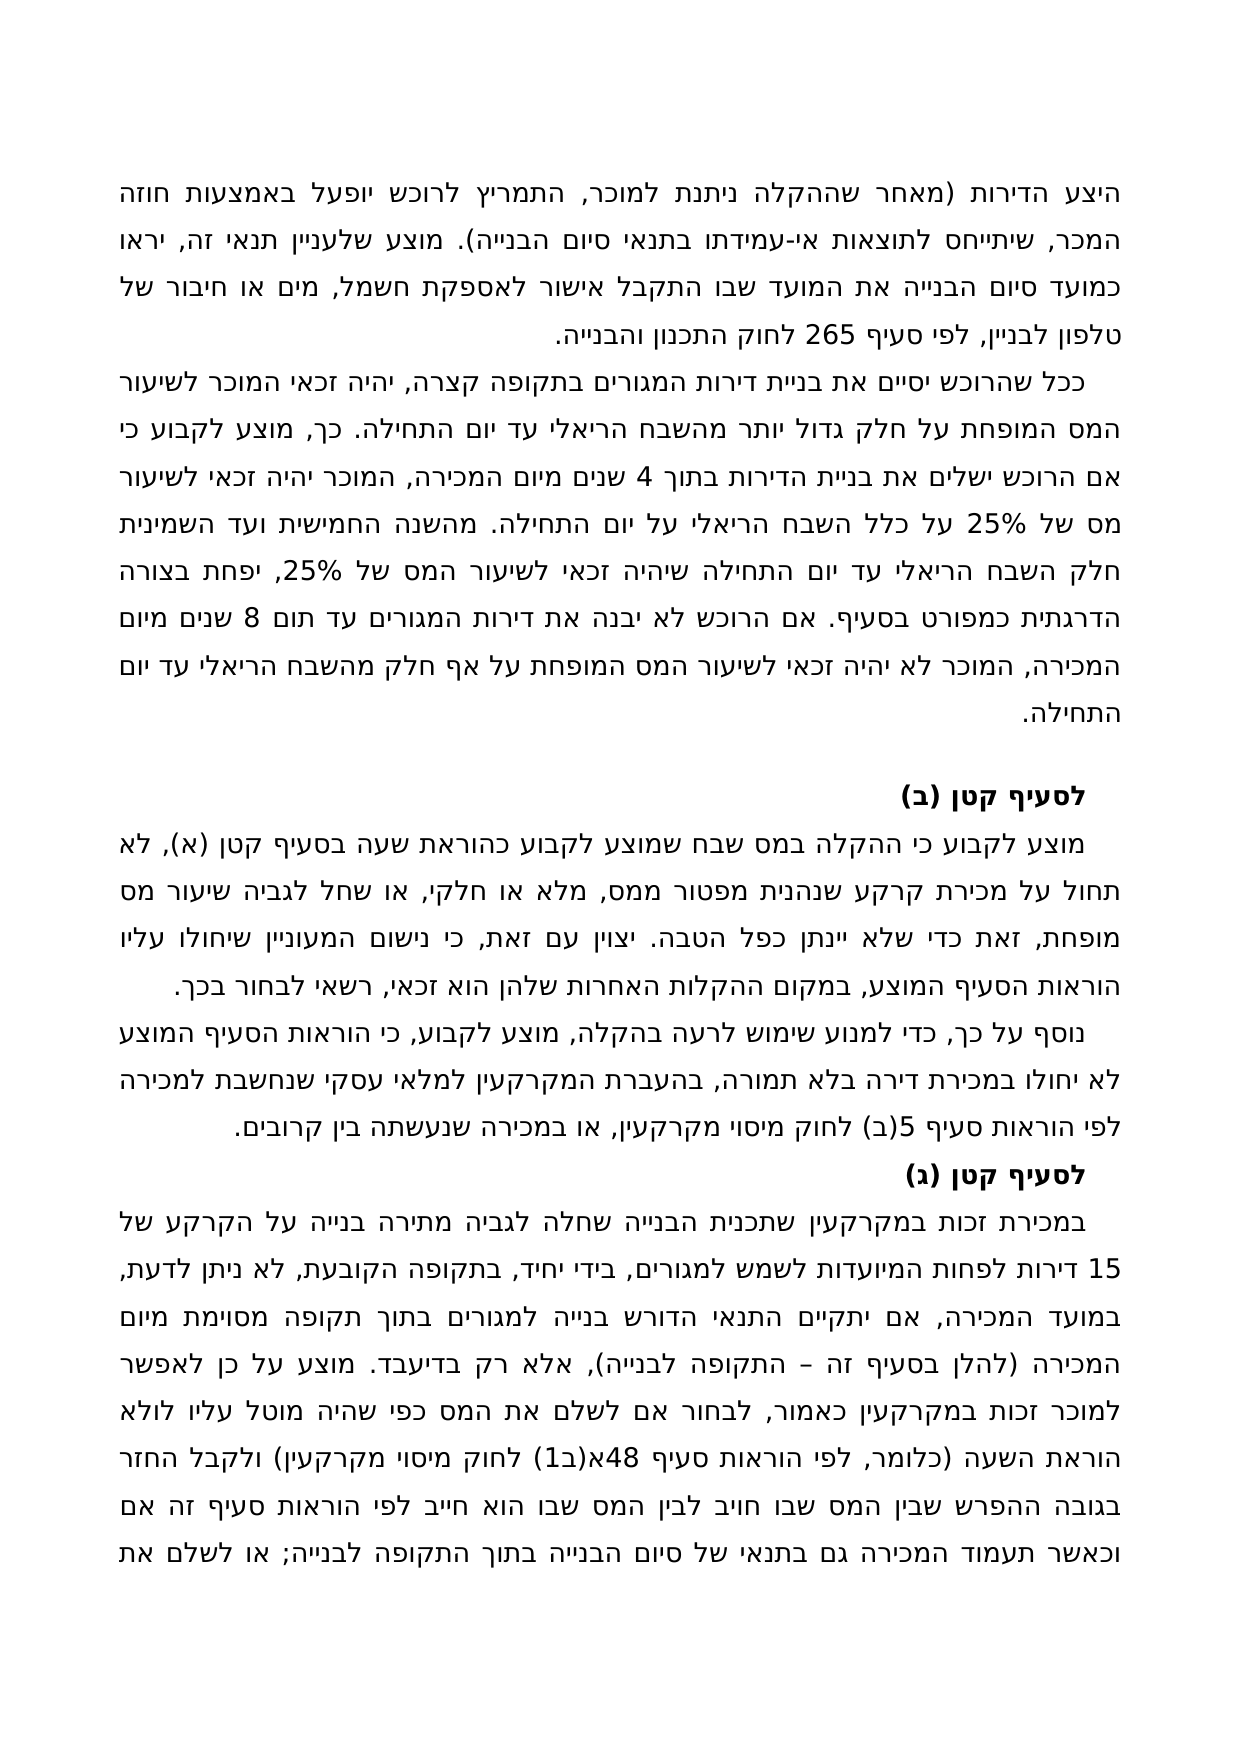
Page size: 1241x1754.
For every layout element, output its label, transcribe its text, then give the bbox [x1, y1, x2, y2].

text נוסף על כך, כדי למנוע שימוש לרעה בהקלה, מוצע לקבוע, כי הוראות הסעיף המוצע לא יחולו במכירת דירה בלא תמורה, בהעברת המקרקעין למלאי עסקי שנחשבת למכירה לפי הוראות סעיף 5(ב) לחוק מיסוי מקרקעין, או במכירה שנעשתה בין קרובים. [118, 1017, 1122, 1143]
text ככל שהרוכש יסיים את בניית דירות המגורים בתקופה קצרה, יהיה זכאי המוכר לשיעור המס המופחת על חלק גדול יותר מהשבח הריאלי עד יום התחילה. כך, מוצע לקבוע כי אם הרוכש ישלים את בניית הדירות בתוך 4 שנים מיום המכירה, המוכר יהיה זכאי לשיעור מס של 25% על כלל השבח הריאלי על יום התחילה. מהשנה החמישית ועד השמינית חלק השבח הריאלי עד יום התחילה שיהיה זכאי לשיעור המס של 25%, יפחת בצורה הדרגתית כמפורט בסעיף. אם הרוכש לא יבנה את דירות המגורים עד תום 8 שנים מיום המכירה, המוכר לא יהיה זכאי לשיעור המס המופחת על אף חלק מהשבח הריאלי עד יום התחילה. [118, 366, 1122, 729]
text מוצע לקבוע כי ההקלה במס שבח שמוצע לקבוע כהוראת שעה בסעיף קטן (א), לא תחול על מכירת קרקע שנהנית מפטור ממס, מלא או חלקי, או שחל לגביה שיעור מס מופחת, זאת כדי שלא יינתן כפל הטבה. יצוין עם זאת, כי נישום המעוניין שיחולו עליו הוראות הסעיף המוצע, במקום ההקלות האחרות שלהן הוא זכאי, רשאי לבחור בכך. [118, 828, 1122, 1001]
text לסעיף קטן (ג) [118, 1159, 1122, 1191]
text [118, 177, 1122, 351]
text לסעיף קטן (ב) [118, 781, 1122, 812]
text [118, 1206, 1122, 1569]
